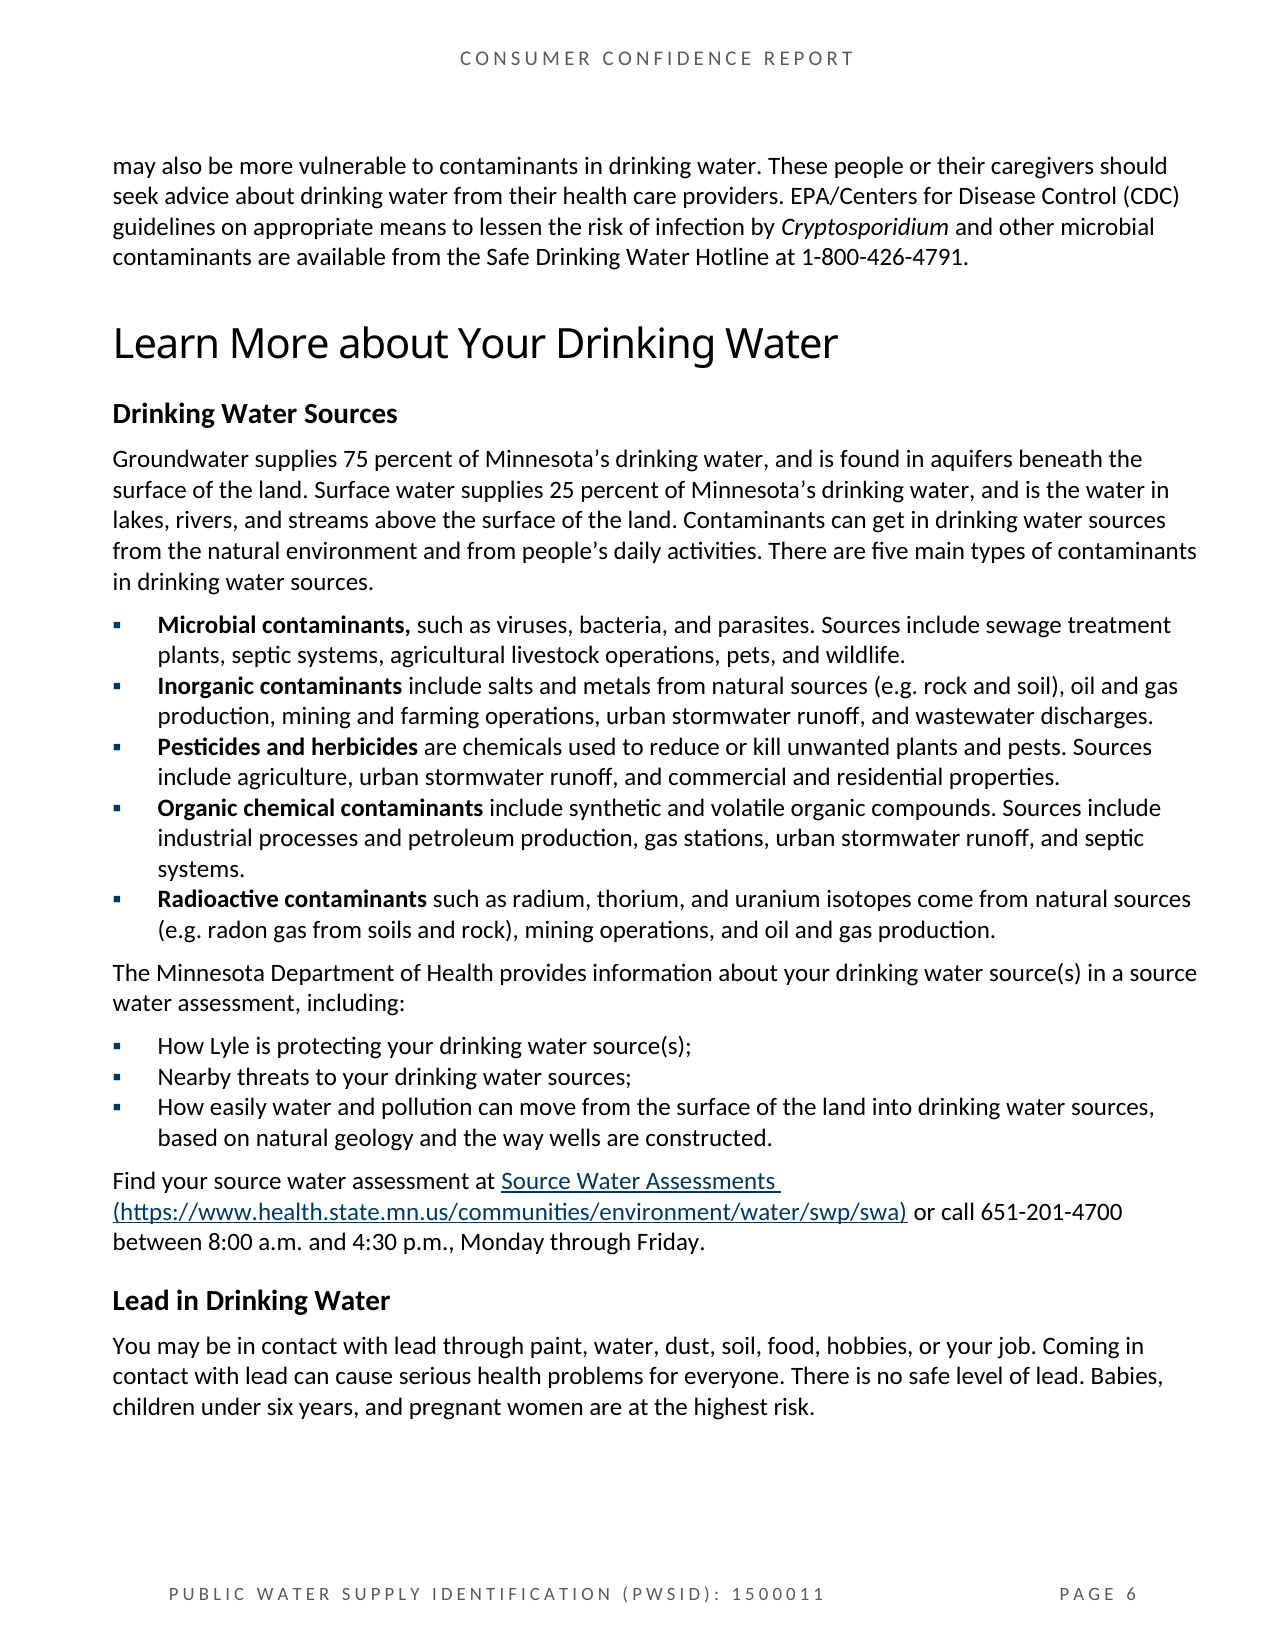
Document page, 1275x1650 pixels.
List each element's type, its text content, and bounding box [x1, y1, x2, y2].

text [112, 150, 1200, 272]
text The Minnesota Department of Health provides information about your drinking water source(s) in a source water assessment, including: [112, 957, 1200, 1018]
list Microbial contaminants, such as viruses, bacteria, and parasites. Sources include sewage treatment plants, septic systems, agricultural livestock operations, pets, and wildlife. [112, 609, 1200, 670]
subtitle Learn More about Your Drinking Water [112, 314, 1200, 371]
list How easily water and pollution can move from the surface of the land into drinking water sources, based on natural geology and the way wells are constructed. [112, 1092, 1200, 1153]
text Find your source water assessment at Source Water Assessments (https://www.health.state.mn.us/communities/environment/water/swp/swa) or call 651-201-4700 between 8:00 a.m. and 4:30 p.m., Monday through Friday. [112, 1165, 1200, 1257]
text You may be in contact with lead through paint, water, dust, soil, food, hobbies, or your job. Coming in contact with lead can cause serious health problems for everyone. There is no safe level of lead. Babies, children under six years, and pregnant women are at the highest risk. [112, 1330, 1200, 1421]
list Radioactive contaminants such as radium, thorium, and uranium isotopes come from natural sources (e.g. radon gas from soils and rock), mining operations, and oil and gas production. [112, 883, 1200, 944]
list Organic chemical contaminants include synthetic and volatile organic compounds. Sources include industrial processes and petroleum production, gas stations, urban stormwater runoff, and septic systems. [112, 792, 1200, 883]
list Inorganic contaminants include salts and metals from natural sources (e.g. rock and soil), oil and gas production, mining and farming operations, urban stormwater runoff, and wastewater discharges. [112, 670, 1200, 731]
subtitle Drinking Water Sources [112, 396, 1200, 431]
text Groundwater supplies 75 percent of Minnesota’s drinking water, and is found in aquifers beneath the surface of the land. Surface water supplies 25 percent of Minnesota’s drinking water, and is the water in lakes, rivers, and streams above the surface of the land. Contaminants can get in drinking water sources from the natural environment and from people’s daily activities. There are five main types of contaminants in drinking water sources. [112, 444, 1200, 596]
list How Lyle is protecting your drinking water source(s); [112, 1031, 1200, 1061]
list Pesticides and herbicides are chemicals used to reduce or kill unwanted plants and pests. Sources include agriculture, urban stormwater runoff, and commercial and residential properties. [112, 731, 1200, 792]
list Nearby threats to your drinking water sources; [112, 1061, 1200, 1092]
subtitle Lead in Drinking Water [112, 1282, 1200, 1317]
